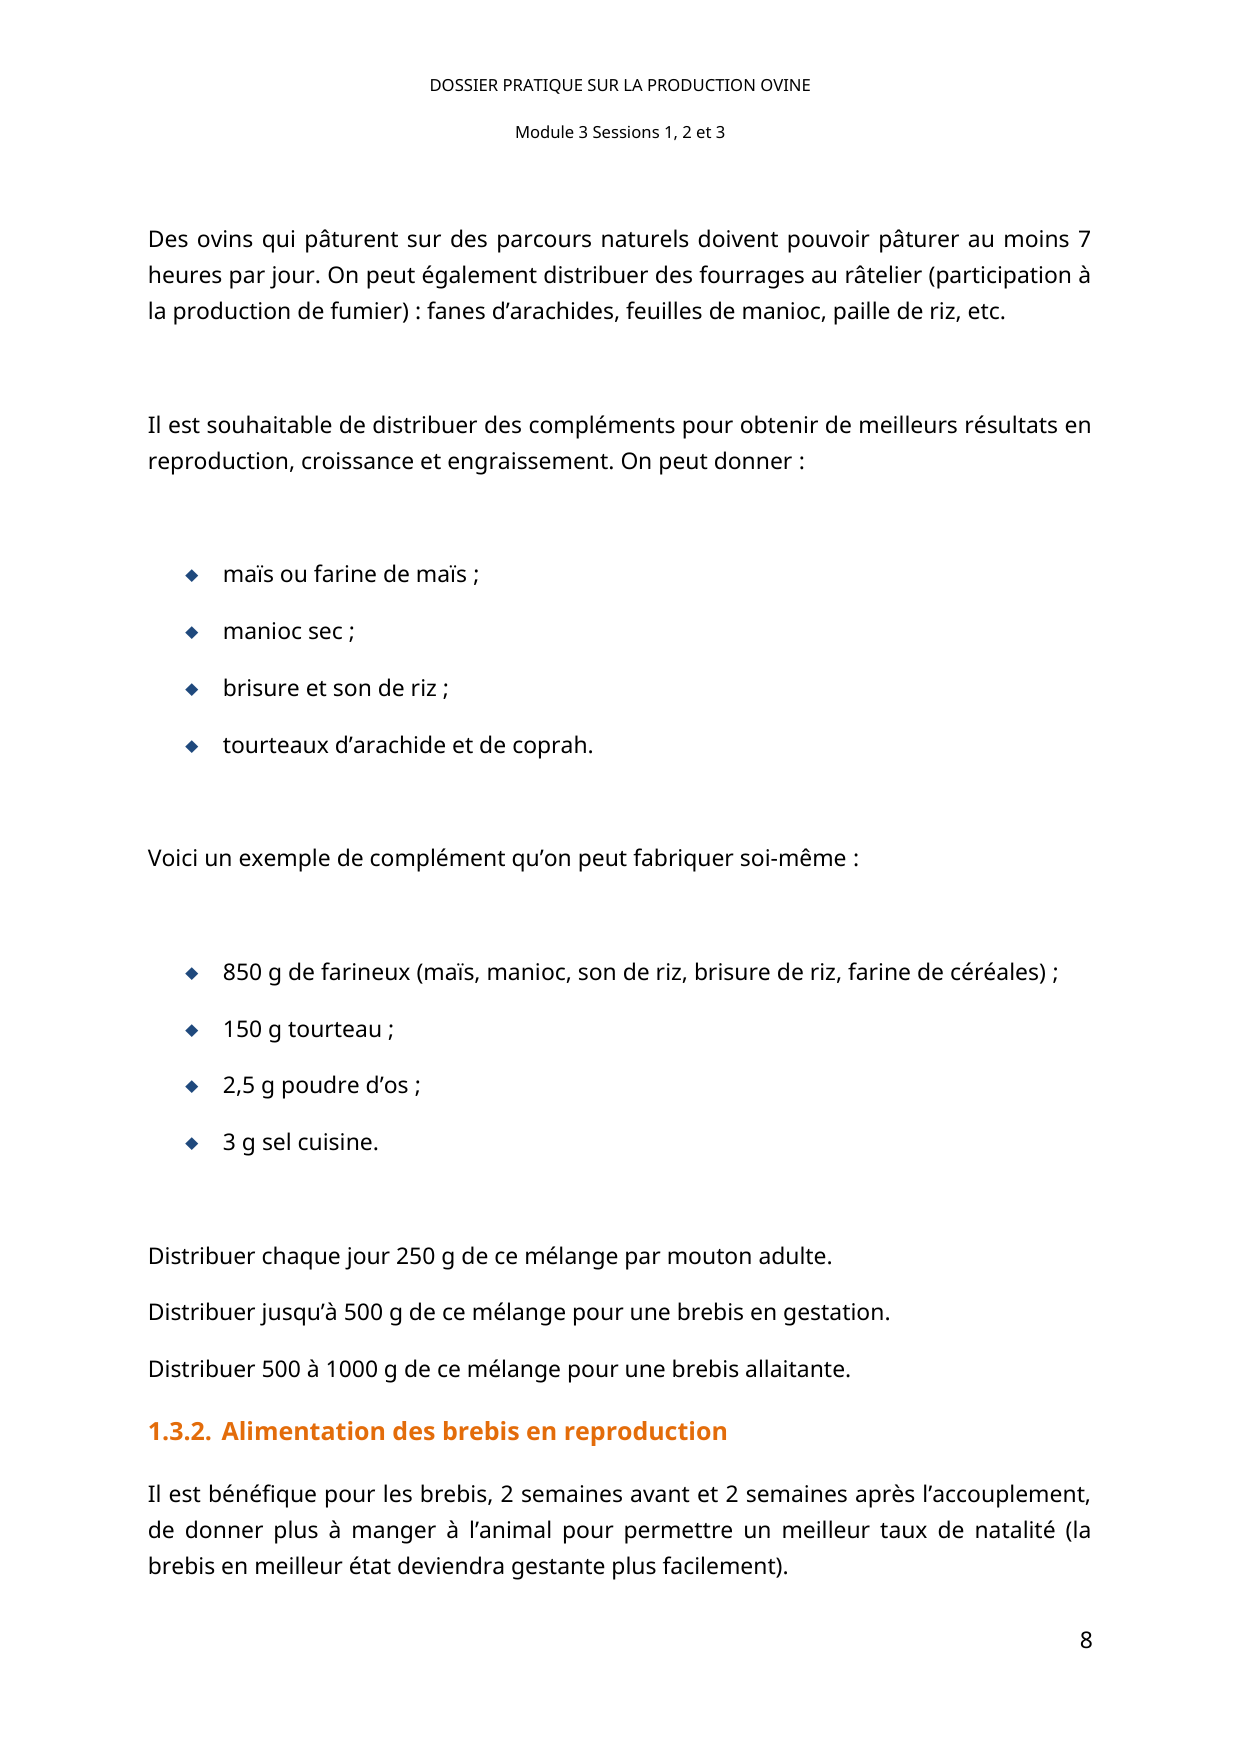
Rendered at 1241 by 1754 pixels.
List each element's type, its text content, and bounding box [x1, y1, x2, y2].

text Il est bénéfique pour les brebis, 2 semaines avant et 2 semaines après l’accouplement, de donner plus à manger à l’animal pour permettre un meilleur taux de natalité (la brebis en meilleur état deviendra gestante plus facilement). [148, 1478, 1093, 1581]
text Alimentation des brebis en reproduction [148, 1414, 1093, 1448]
text brisure et son de riz ; [185, 672, 1093, 703]
text maïs ou farine de maïs ; [185, 558, 1093, 589]
text 850 g de farineux (maïs, manioc, son de riz, brisure de riz, farine de céréales) ; [185, 956, 1093, 987]
text Distribuer chaque jour 250 g de ce mélange par mouton adulte. [148, 1239, 1093, 1271]
text 3 g sel cuisine. [185, 1126, 1093, 1157]
text Distribuer 500 à 1000 g de ce mélange pour une brebis allaitante. [148, 1353, 1093, 1384]
text 2,5 g poudre d’os ; [185, 1069, 1093, 1101]
text 150 g tourteau ; [185, 1012, 1093, 1044]
text Il est souhaitable de distribuer des compléments pour obtenir de meilleurs résultats en reproduction, croissance et engraissement. On peut donner : [148, 409, 1093, 476]
text Des ovins qui pâturent sur des parcours naturels doivent pouvoir pâturer au moins 7 heures par jour. On peut également distribuer des fourrages au râtelier (participation à la production de fumier) : fanes d’arachides, feuilles de manioc, paille de riz, etc. [148, 223, 1093, 327]
text Voici un exemple de complément qu’on peut fabriquer soi-même : [148, 842, 1093, 873]
text Distribuer jusqu’à 500 g de ce mélange pour une brebis en gestation. [148, 1296, 1093, 1328]
text tourteaux d’arachide et de coprah. [185, 729, 1093, 760]
text manioc sec ; [185, 615, 1093, 646]
